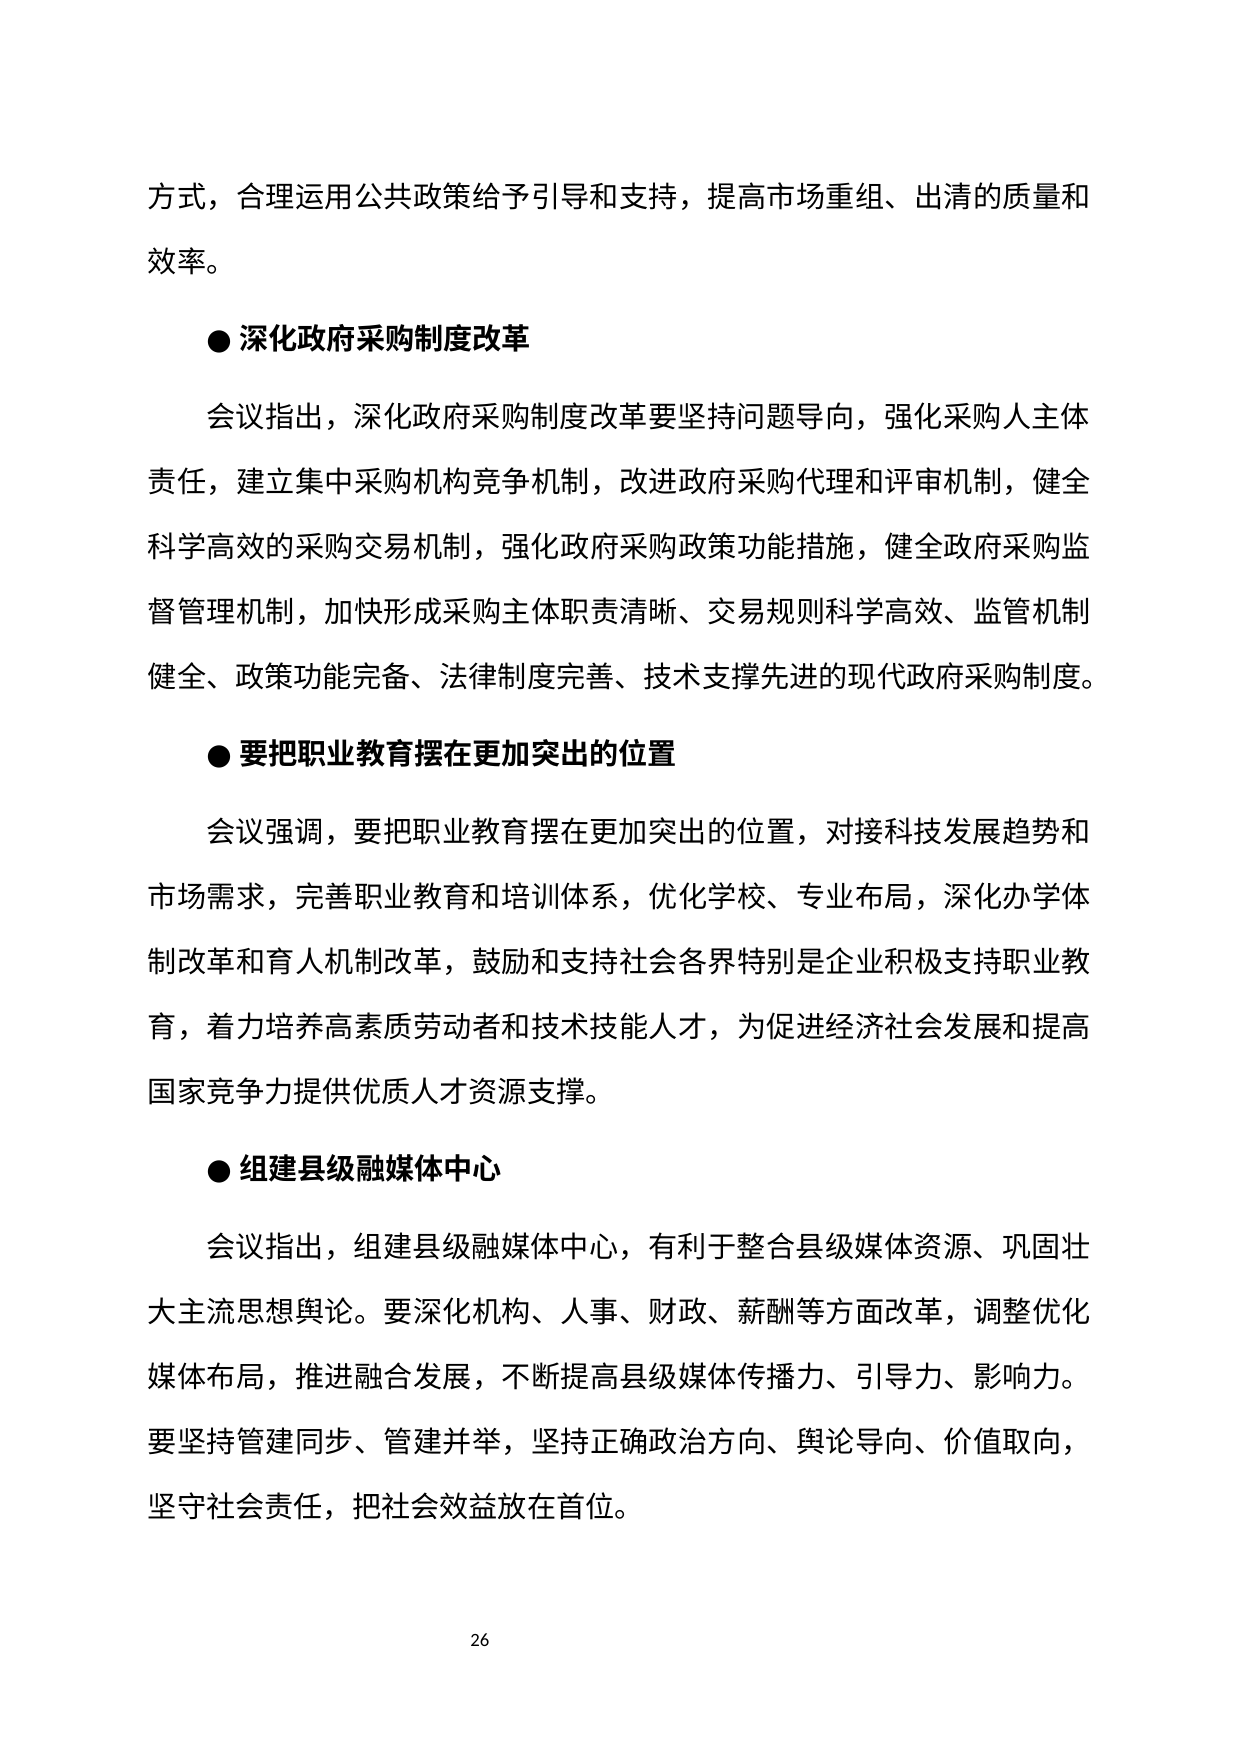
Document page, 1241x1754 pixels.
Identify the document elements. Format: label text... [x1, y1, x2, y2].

text 会议强调，要把职业教育摆在更加突出的位置，对接科技发展趋势和市场需求，完善职业教育和培训体系，优化学校、专业布局，深化办学体制改革和育人机制改革，鼓励和支持社会各界特别是企业积极支持职业教育，着力培养高素质劳动者和技术技能人才，为促进经济社会发展和提高国家竞争力提供优质人才资源支撑。 [148, 797, 1093, 1122]
text 会议指出，深化政府采购制度改革要坚持问题导向，强化采购人主体责任，建立集中采购机构竞争机制，改进政府采购代理和评审机制，健全科学高效的采购交易机制，强化政府采购政策功能措施，健全政府采购监督管理机制，加快形成采购主体职责清晰、交易规则科学高效、监管机制健全、政策功能完备、法律制度完善、技术支撑先进的现代政府采购制度。 [148, 382, 1093, 707]
text ● 要把职业教育摆在更加突出的位置 [148, 719, 1093, 784]
text ● 组建县级融媒体中心 [148, 1134, 1093, 1199]
text 会议指出，组建县级融媒体中心，有利于整合县级媒体资源、巩固壮大主流思想舆论。要深化机构、人事、财政、薪酬等方面改革，调整优化媒体布局，推进融合发展，不断提高县级媒体传播力、引导力、影响力。要坚持管建同步、管建并举，坚持正确政治方向、舆论导向、价值取向，坚守社会责任，把社会效益放在首位。 [148, 1212, 1093, 1537]
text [148, 162, 1093, 292]
text ● 深化政府采购制度改革 [148, 304, 1093, 369]
